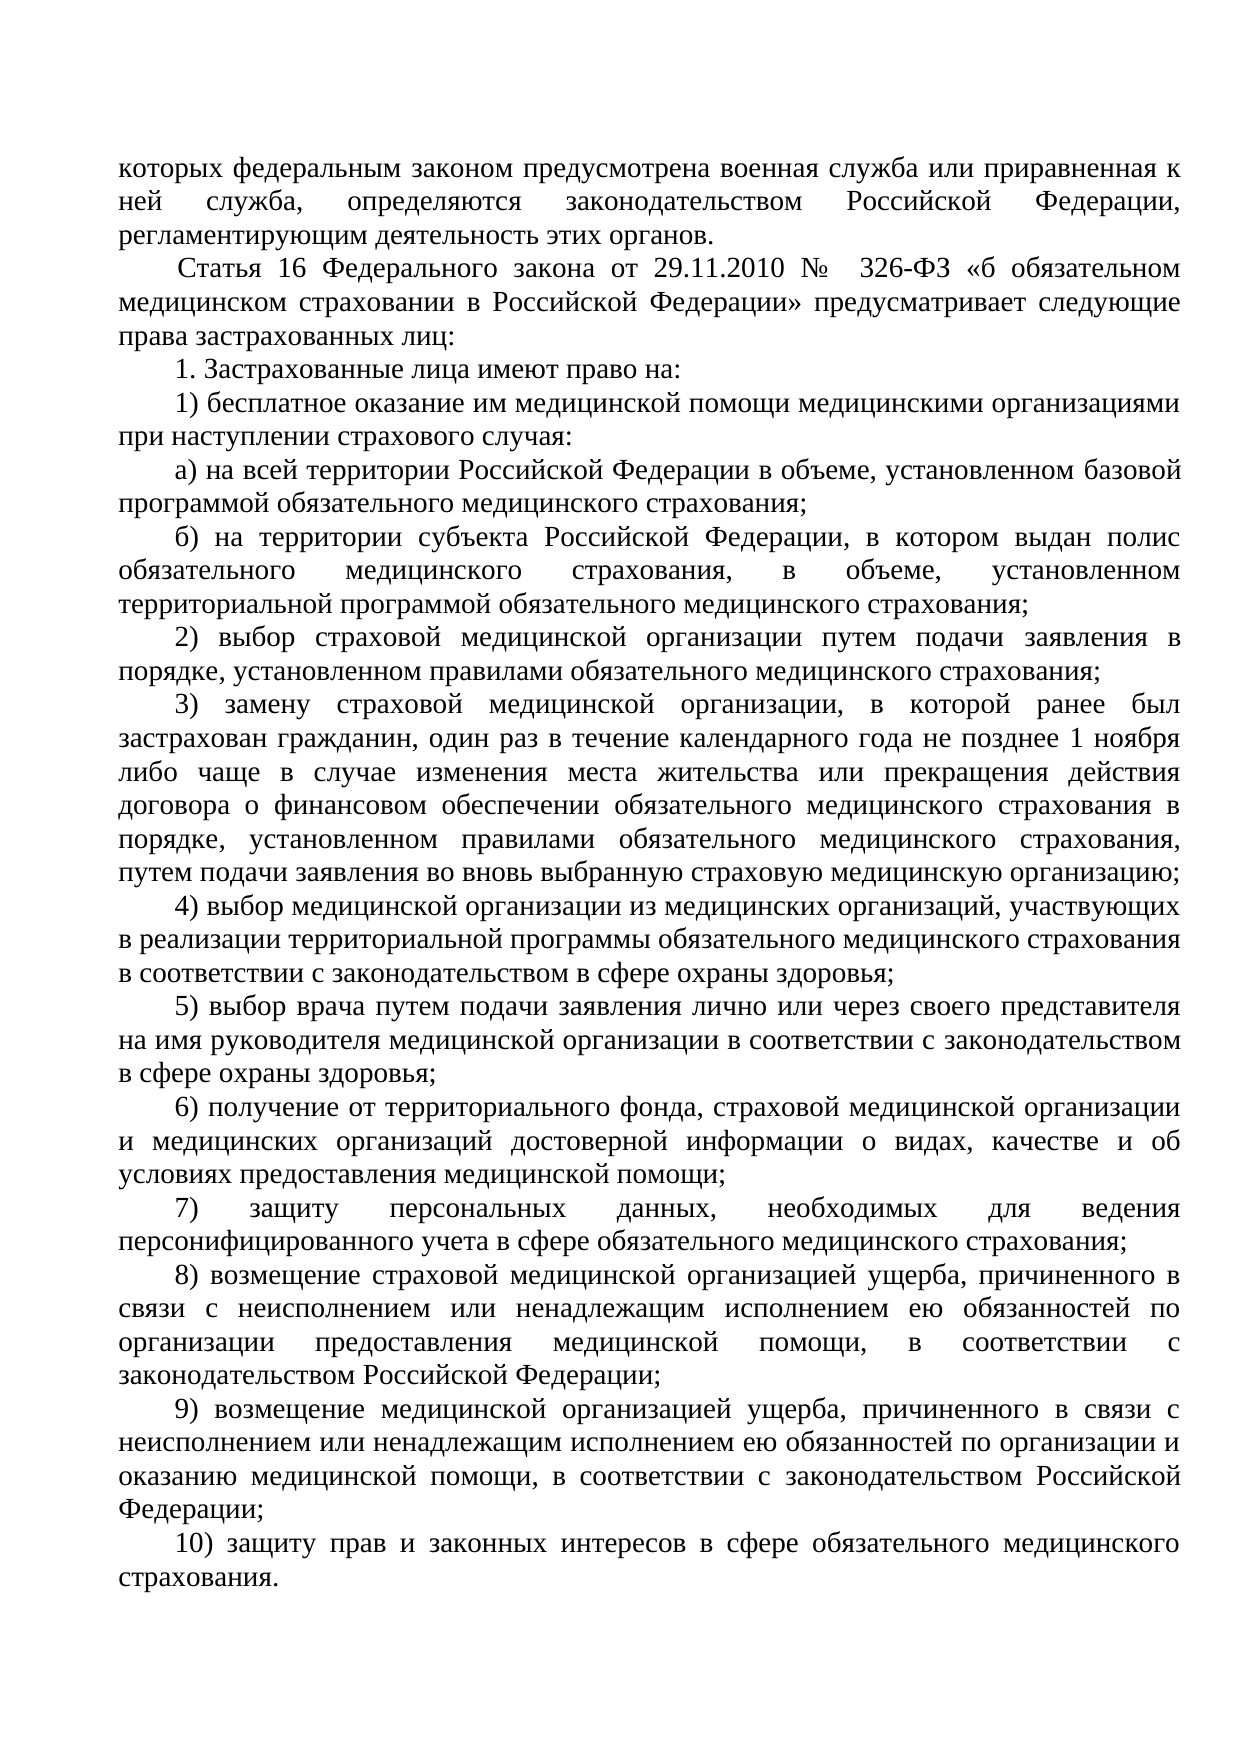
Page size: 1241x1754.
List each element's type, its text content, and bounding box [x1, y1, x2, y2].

text 2) выбор страховой медицинской организации путем подачи заявления в порядке, установленном правилами обязательного медицинского страхования; [118, 619, 1181, 687]
text 3) замену страховой медицинской организации, в которой ранее был застрахован гражданин, один раз в течение календарного года не позднее 1 ноября либо чаще в случае изменения места жительства или прекращения действия договора о финансовом обеспечении обязательного медицинского страхования в порядке, установленном правилами обязательного медицинского страхования, путем подачи заявления во вновь выбранную страховую медицинскую организацию; [118, 687, 1181, 888]
text 6) получение от территориального фонда, страховой медицинской организации и медицинских организаций достоверной информации о видах, качестве и об условиях предоставления медицинской помощи; [118, 1089, 1181, 1190]
text 5) выбор врача путем подачи заявления лично или через своего представителя на имя руководителя медицинской организации в соответствии с законодательством в сфере охраны здоровья; [118, 988, 1181, 1089]
text 8) возмещение страховой медицинской организацией ущерба, причиненного в связи с неисполнением или ненадлежащим исполнением ею обязанностей по организации предоставления медицинской помощи, в соответствии с законодательством Российской Федерации; [118, 1257, 1181, 1391]
text 1. Застрахованные лица имеют право на: [118, 351, 1181, 385]
text а) на всей территории Российской Федерации в объеме, установленном базовой программой обязательного медицинского страхования; [118, 452, 1181, 519]
text Статья 16 Федерального закона от 29.11.2010 № 326-ФЗ «б обязательном медицинском страховании в Российской Федерации» предусматривает следующие права застрахованных лиц: [118, 251, 1181, 351]
text 7) защиту персональных данных, необходимых для ведения персонифицированного учета в сфере обязательного медицинского страхования; [118, 1190, 1181, 1257]
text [118, 150, 1181, 251]
text б) на территории субъекта Российской Федерации, в котором выдан полис обязательного медицинского страхования, в объеме, установленном территориальной программой обязательного медицинского страхования; [118, 519, 1181, 619]
text 1) бесплатное оказание им медицинской помощи медицинскими организациями при наступлении страхового случая: [118, 385, 1181, 452]
text 9) возмещение медицинской организацией ущерба, причиненного в связи с неисполнением или ненадлежащим исполнением ею обязанностей по организации и оказанию медицинской помощи, в соответствии с законодательством Российской Федерации; [118, 1391, 1181, 1525]
text 10) защиту прав и законных интересов в сфере обязательного медицинского страхования. [118, 1525, 1181, 1592]
text 4) выбор медицинской организации из медицинских организаций, участвующих в реализации территориальной программы обязательного медицинского страхования в соответствии с законодательством в сфере охраны здоровья; [118, 888, 1181, 988]
